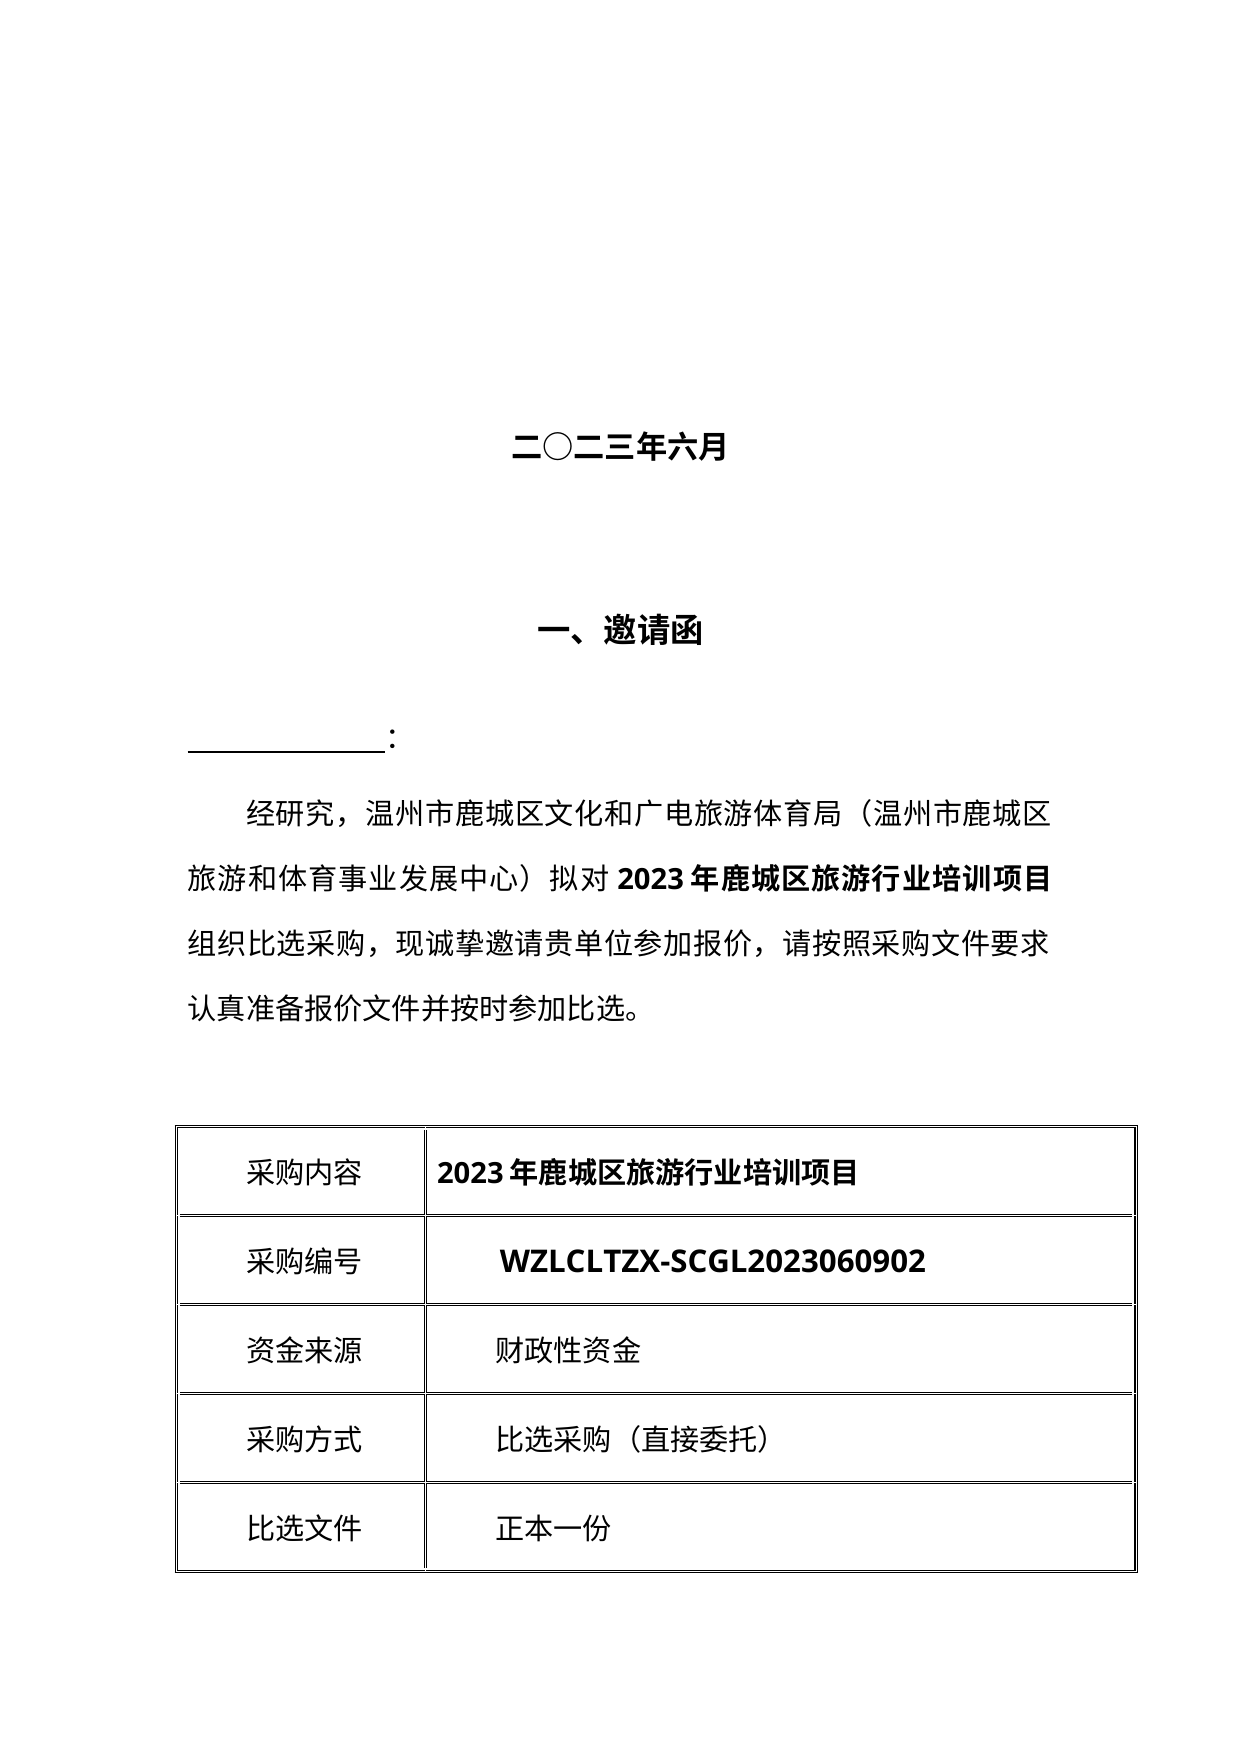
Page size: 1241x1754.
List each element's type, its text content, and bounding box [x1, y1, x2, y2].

text 经研究，温州市鹿城区文化和广电旅游体育局（温州市鹿城区旅游和体育事业发展中心）拟对2023年鹿城区旅游行业培训项目组织比选采购，现诚挚邀请贵单位参加报价，请按照采购文件要求认真准备报价文件并按时参加比选。 [187, 779, 1053, 1039]
text 二○二三年六月 [187, 422, 1053, 467]
table_cell 财政性资金 [426, 1303, 1136, 1392]
table_cell 正本一份 [426, 1481, 1135, 1570]
table_cell 采购方式 [178, 1392, 424, 1481]
table_cell 资金来源 [176, 1303, 426, 1392]
table_cell 比选文件 [178, 1481, 426, 1570]
table_cell 比选采购（直接委托） [427, 1392, 1135, 1481]
text ： [187, 704, 1053, 769]
table_cell 采购编号 [176, 1214, 426, 1303]
text 一、邀请函 [187, 603, 1053, 652]
table_header 2023年鹿城区旅游行业培训项目 [426, 1128, 1134, 1214]
table_cell WZLCLTZX-SCGL2023060902 [426, 1214, 1136, 1303]
table_header 采购内容 [176, 1126, 426, 1214]
